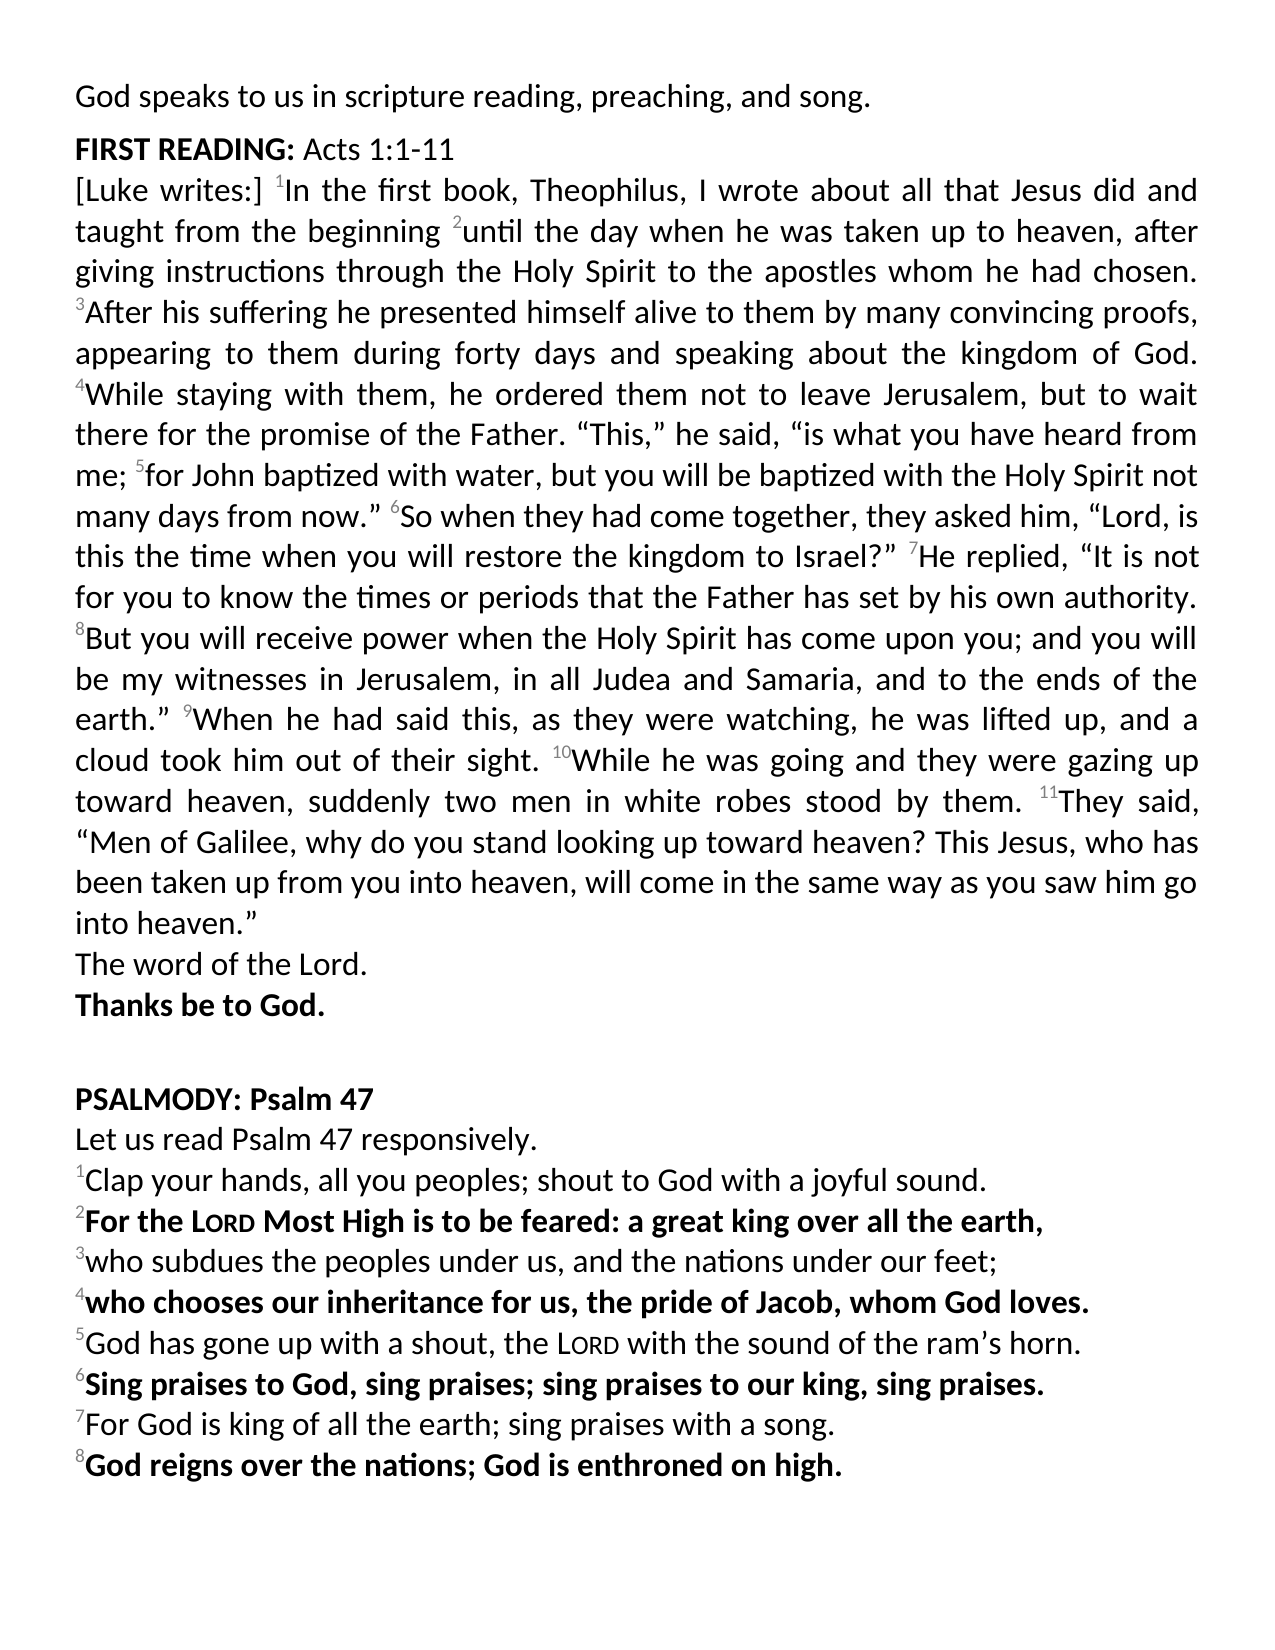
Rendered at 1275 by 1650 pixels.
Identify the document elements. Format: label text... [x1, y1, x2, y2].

text 3who subdues the peoples under us, and the nations under our feet; [75, 1240, 1200, 1281]
text 7For God is king of all the earth; sing praises with a song. [75, 1403, 1200, 1444]
text 6Sing praises to God, sing praises; sing praises to our king, sing praises. [75, 1363, 1200, 1403]
text 2For the Lord Most High is to be feared: a great king over all the earth, [75, 1200, 1200, 1240]
text Let us read Psalm 47 responsively. [75, 1118, 1200, 1159]
text 4who chooses our inheritance for us, the pride of Jacob, whom God loves. [75, 1281, 1200, 1322]
text God speaks to us in scripture reading, preaching, and song. [75, 75, 1200, 116]
text First Reading: Acts 1:1-11 [75, 128, 1200, 169]
text PsalmODY: Psalm 47 [75, 1077, 1200, 1118]
text The word of the Lord. [75, 943, 1200, 983]
text 8God reigns over the nations; God is enthroned on high. [75, 1444, 1200, 1485]
text Thanks be to God. [75, 983, 1200, 1024]
text 5God has gone up with a shout, the Lord with the sound of the ram’s horn. [75, 1322, 1200, 1363]
text [Luke writes:] 1In the first book, Theophilus, I wrote about all that Jesus did and taught from the beginning 2until the day when he was taken up to heaven, after giving instructions through the Holy Spirit to the apostles whom he had chosen. 3After his suffering he presented himself alive to them by many convincing proofs, appearing to them during forty days and speaking about the kingdom of God. 4While staying with them, he ordered them not to leave Jerusalem, but to wait there for the promise of the Father. “This,” he said, “is what you have heard from me; 5for John baptized with water, but you will be baptized with the Holy Spirit not many days from now.” 6So when they had come together, they asked him, “Lord, is this the time when you will restore the kingdom to Israel?” 7He replied, “It is not for you to know the times or periods that the Father has set by his own authority. 8But you will receive power when the Holy Spirit has come upon you; and you will be my witnesses in Jerusalem, in all Judea and Samaria, and to the ends of the earth.” 9When he had said this, as they were watching, he was lifted up, and a cloud took him out of their sight. 10While he was going and they were gazing up toward heaven, suddenly two men in white robes stood by them. 11They said, “Men of Galilee, why do you stand looking up toward heaven? This Jesus, who has been taken up from you into heaven, will come in the same way as you saw him go into heaven.” [75, 169, 1200, 943]
text 1Clap your hands, all you peoples; shout to God with a joyful sound. [75, 1159, 1200, 1200]
